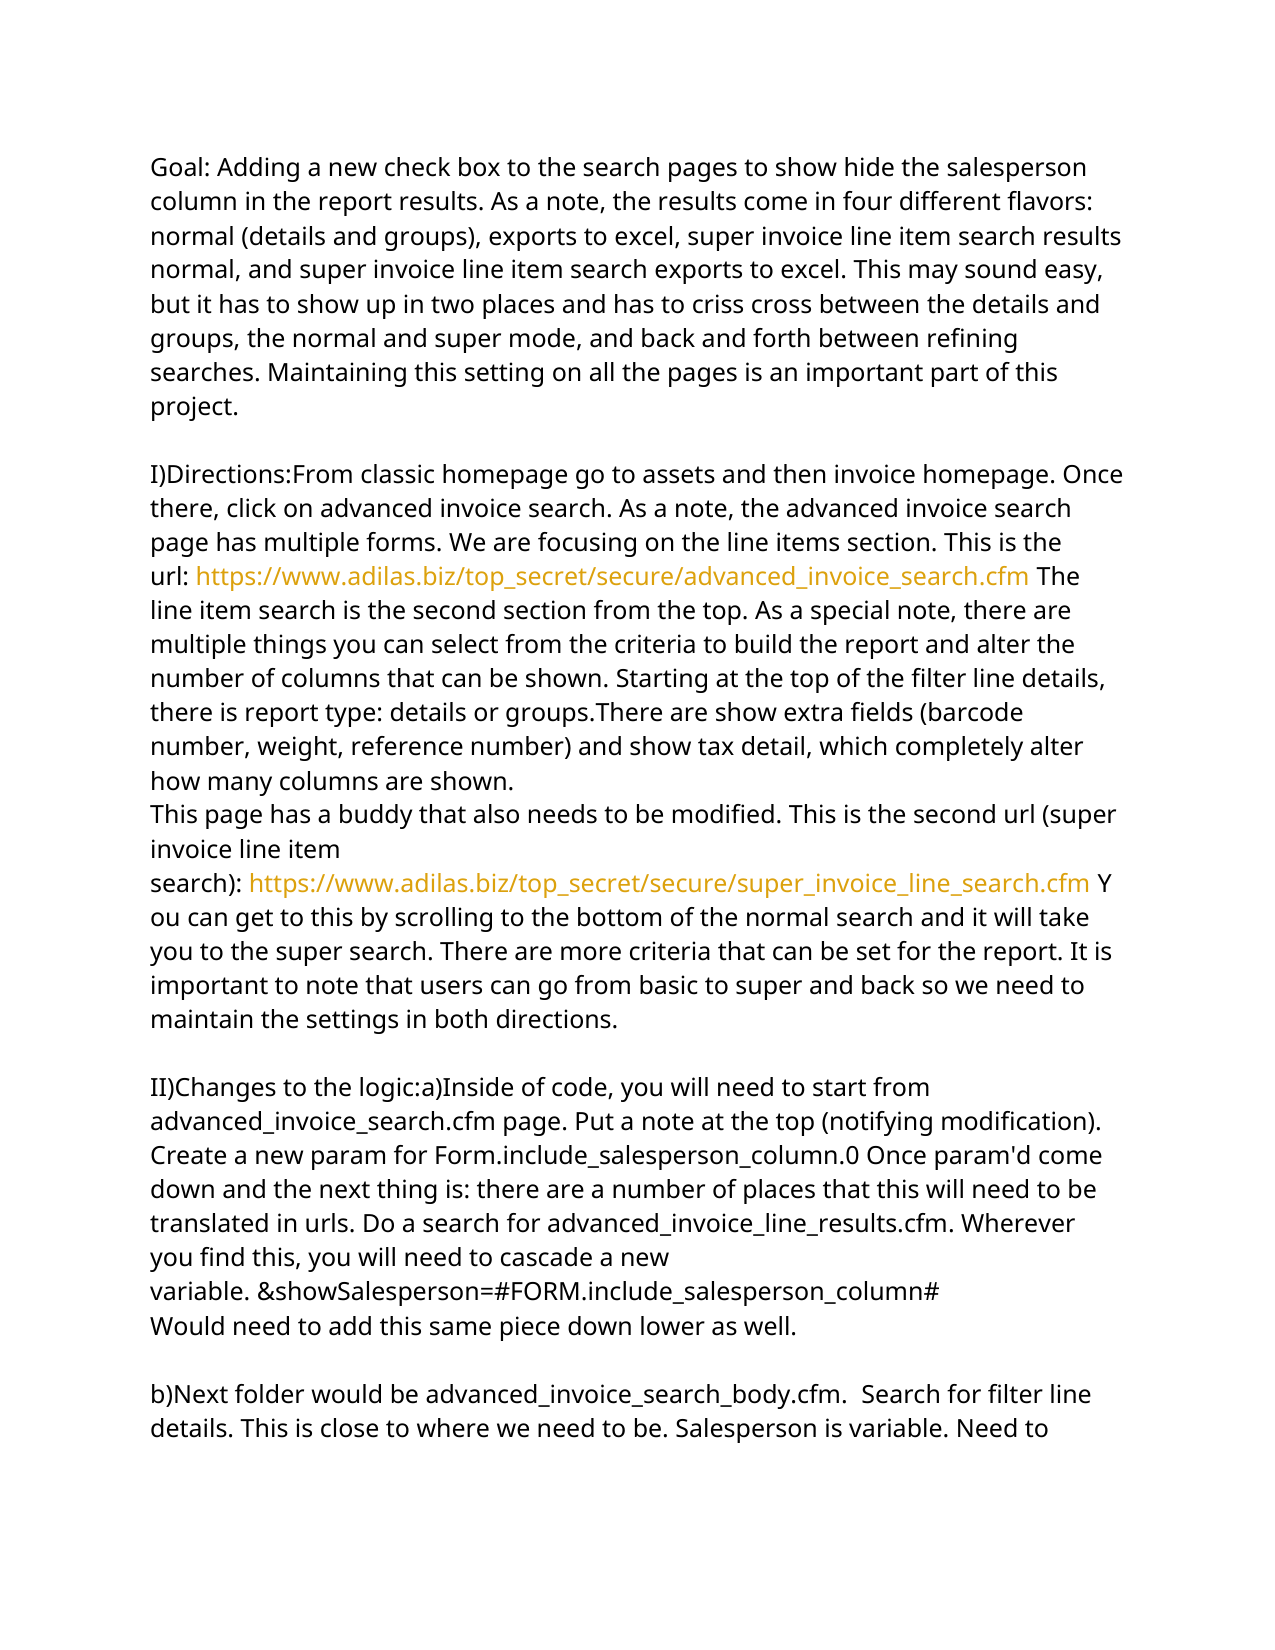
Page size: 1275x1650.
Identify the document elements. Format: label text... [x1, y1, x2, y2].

text Would need to add this same piece down lower as well. [150, 1308, 1125, 1342]
text This page has a buddy that also needs to be modified. This is the second url (super invoice line item search): https://www.adilas.biz/top_secret/secure/super_invoice_line_search.cfm You can get to this by scrolling to the bottom of the normal search and it will take you to the super search. There are more criteria that can be set for the report. It is important to note that users can go from basic to super and back so we need to maintain the settings in both directions. [150, 797, 1125, 1036]
text I)Directions: From classic homepage go to assets and then invoice homepage. Once there, click on advanced invoice search. As a note, the advanced invoice search page has multiple forms. We are focusing on the line items section. This is the url: https://www.adilas.biz/top_secret/secure/advanced_invoice_search.cfm The line item search is the second section from the top. As a special note, there are multiple things you can select from the criteria to build the report and alter the number of columns that can be shown. Starting at the top of the filter line details, there is report type: details or groups.There are show extra fields (barcode number, weight, reference number) and show tax detail, which completely alter how many columns are shown. [150, 457, 1125, 797]
text II)Changes to the logic: a)Inside of code, you will need to start from advanced_invoice_search.cfm page. Put a note at the top (notifying modification). Create a new param for Form.include_salesperson_column.0 Once param'd come down and the next thing is: there are a number of places that this will need to be translated in urls. Do a search for advanced_invoice_line_results.cfm. Wherever you find this, you will need to cascade a new variable. &showSalesperson=#FORM.include_salesperson_column# [150, 1070, 1125, 1308]
text Goal: Adding a new check box to the search pages to show hide the salesperson column in the report results. As a note, the results come in four different flavors: normal (details and groups), exports to excel, super invoice line item search results normal, and super invoice line item search exports to excel. This may sound easy, but it has to show up in two places and has to criss cross between the details and groups, the normal and super mode, and back and forth between refining searches. Maintaining this setting on all the pages is an important part of this project. [150, 150, 1125, 422]
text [150, 1376, 1125, 1444]
